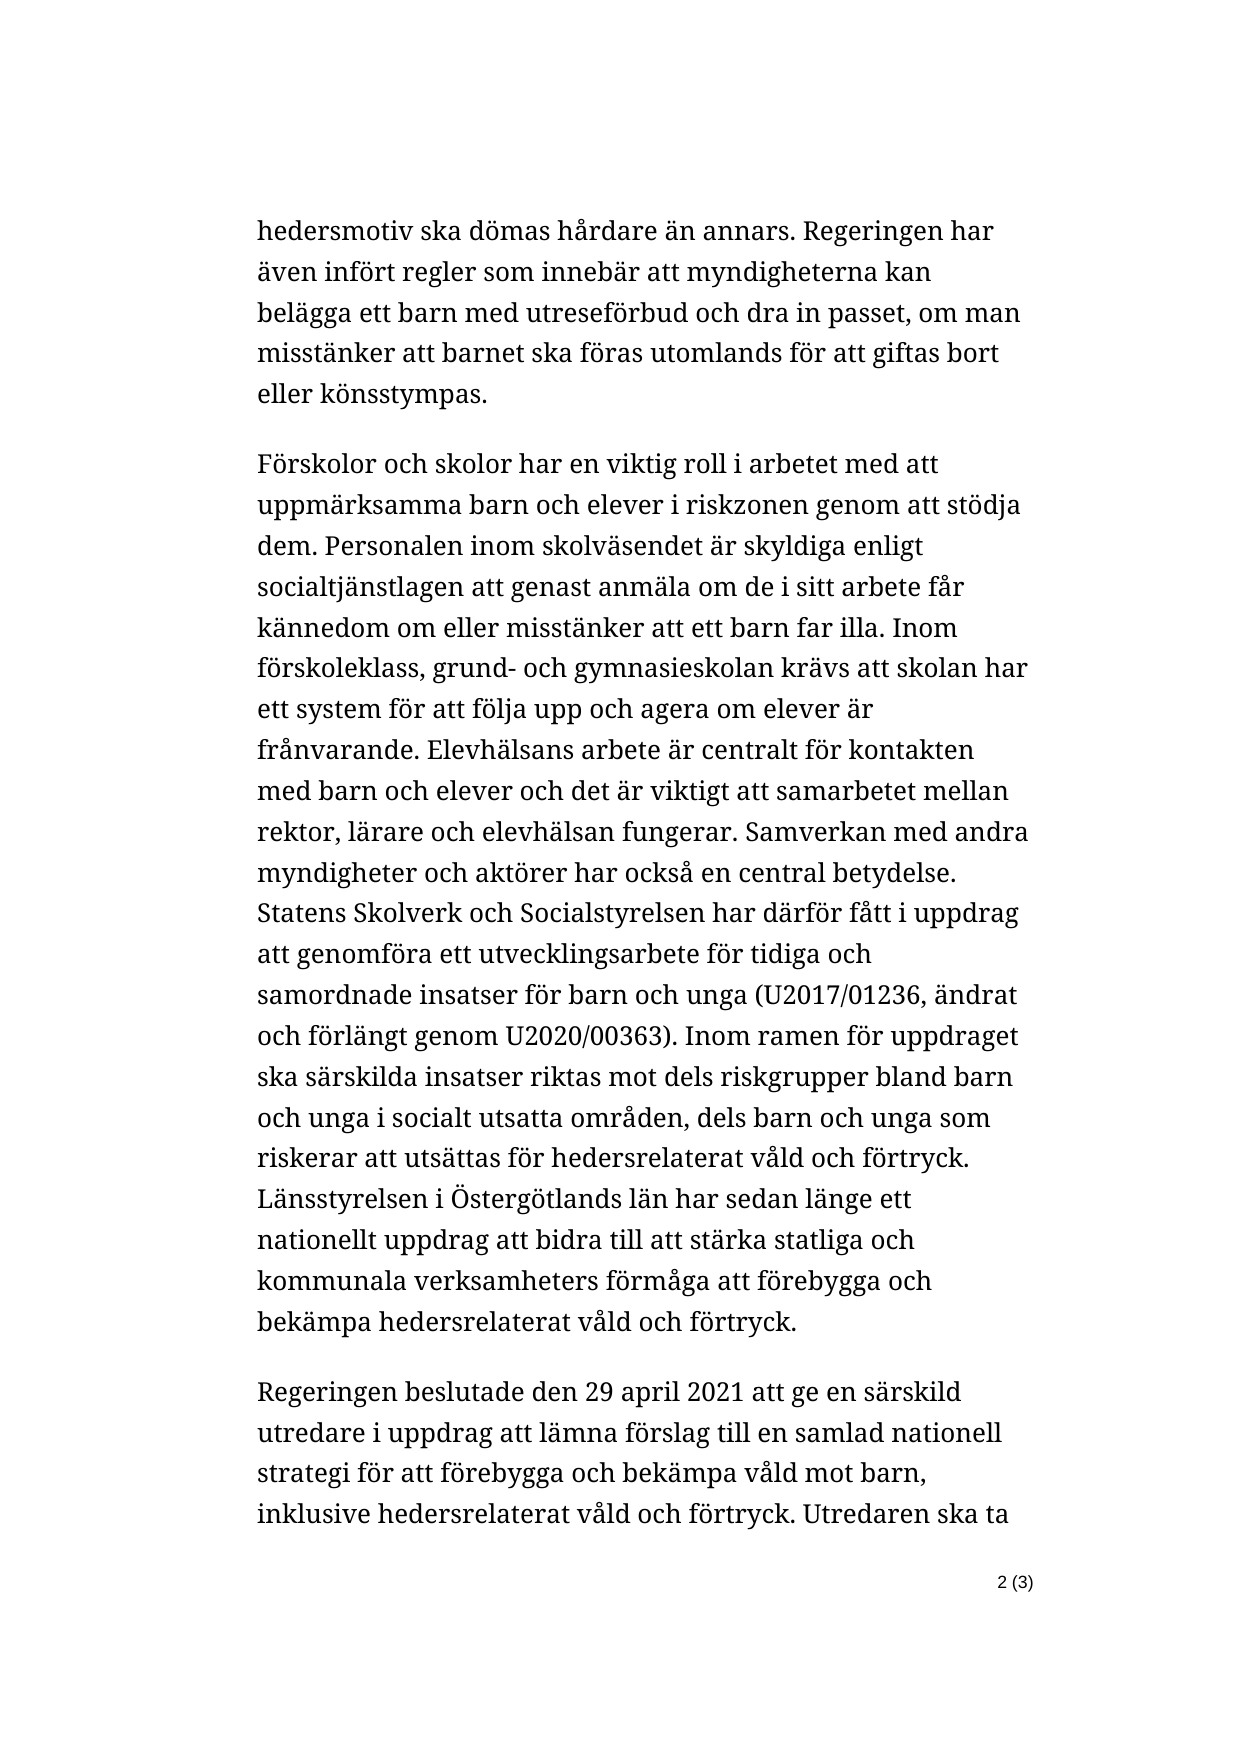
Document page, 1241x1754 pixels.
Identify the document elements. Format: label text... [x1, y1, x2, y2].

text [257, 213, 1033, 411]
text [257, 1373, 1033, 1531]
text Förskolor och skolor har en viktig roll i arbetet med att uppmärksamma barn och elever i riskzonen genom att stödja dem. Personalen inom skolväsendet är skyldiga enligt socialtjänstlagen att genast anmäla om de i sitt arbete får kännedom om eller misstänker att ett barn far illa. Inom förskoleklass, grund- och gymnasieskolan krävs att skolan har ett system för att följa upp och agera om elever är frånvarande. Elevhälsans arbete är centralt för kontakten med barn och elever och det är viktigt att samarbetet mellan rektor, lärare och elevhälsan fungerar. Samverkan med andra myndigheter och aktörer har också en central betydelse. Statens Skolverk och Socialstyrelsen har därför fått i uppdrag att genomföra ett utvecklingsarbete för tidiga och samordnade insatser för barn och unga (U2017/01236, ändrat och förlängt genom U2020/00363). Inom ramen för uppdraget ska särskilda insatser riktas mot dels riskgrupper bland barn och unga i socialt utsatta områden, dels barn och unga som riskerar att utsättas för hedersrelaterat våld och förtryck. Länsstyrelsen i Östergötlands län har sedan länge ett nationellt uppdrag att bidra till att stärka statliga och kommunala verksamheters förmåga att förebygga och bekämpa hedersrelaterat våld och förtryck. [257, 446, 1033, 1339]
